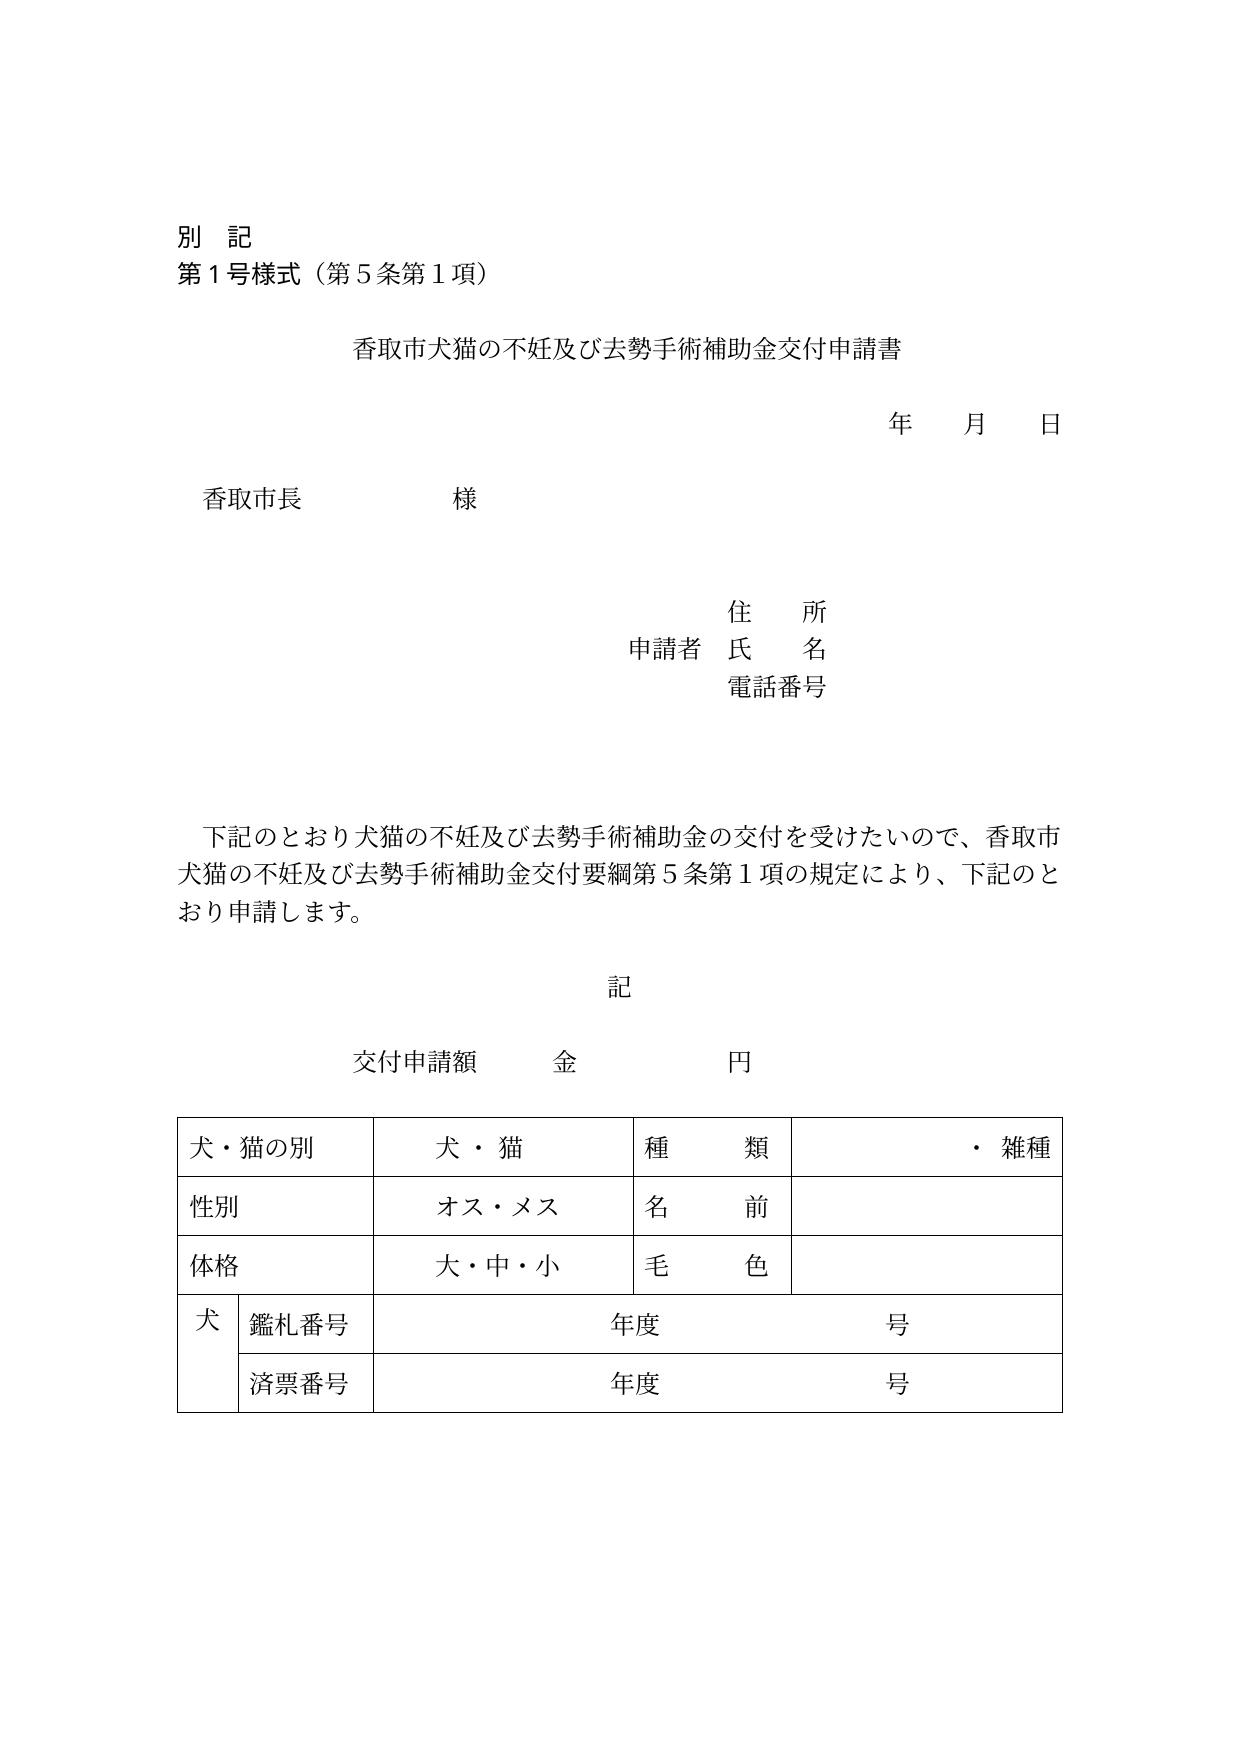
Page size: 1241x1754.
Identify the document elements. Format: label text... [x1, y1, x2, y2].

table_cell [792, 1177, 1062, 1235]
table_cell [792, 1236, 1062, 1294]
text 香取市長 様 [177, 479, 1063, 517]
table_cell 大・中・小 [374, 1236, 633, 1294]
text 香取市犬猫の不妊及び去勢手術補助金交付申請書 [177, 329, 1063, 367]
text 住 所 [177, 592, 1063, 629]
table_cell 鑑札番号 [239, 1295, 373, 1353]
table_header 犬 ・ 猫 [374, 1118, 633, 1176]
table_cell 体格 [178, 1236, 373, 1294]
table_header 犬・猫の別 [178, 1118, 373, 1176]
text 下記のとおり犬猫の不妊及び去勢手術補助金の交付を受けたいので、香取市犬猫の不妊及び去勢手術補助金交付要綱第５条第１項の規定により、下記のとおり申請します。 [177, 817, 1063, 929]
table_cell 済票番号 [239, 1354, 373, 1412]
text 年 月 日 [177, 404, 1063, 442]
text 電話番号 [177, 667, 1063, 704]
table_cell 毛 色 [634, 1236, 791, 1294]
text 交付申請額 金 円 [177, 1042, 1063, 1079]
subtitle 記 [177, 967, 1063, 1004]
table_cell 性別 [178, 1177, 373, 1235]
table_cell 犬 [178, 1295, 238, 1412]
table_cell 年度 号 [374, 1354, 1062, 1412]
text 申請者 氏 名 [177, 629, 1063, 667]
table_header 雑種 [792, 1118, 1062, 1176]
table_cell オス・メス [374, 1177, 633, 1235]
text 第1号様式（第５条第１項） [177, 254, 1063, 292]
table_cell 名 前 [634, 1177, 791, 1235]
text 別 記 [177, 217, 1063, 254]
table_header 種 類 [634, 1118, 791, 1176]
table_cell 年度 号 [374, 1295, 1062, 1353]
